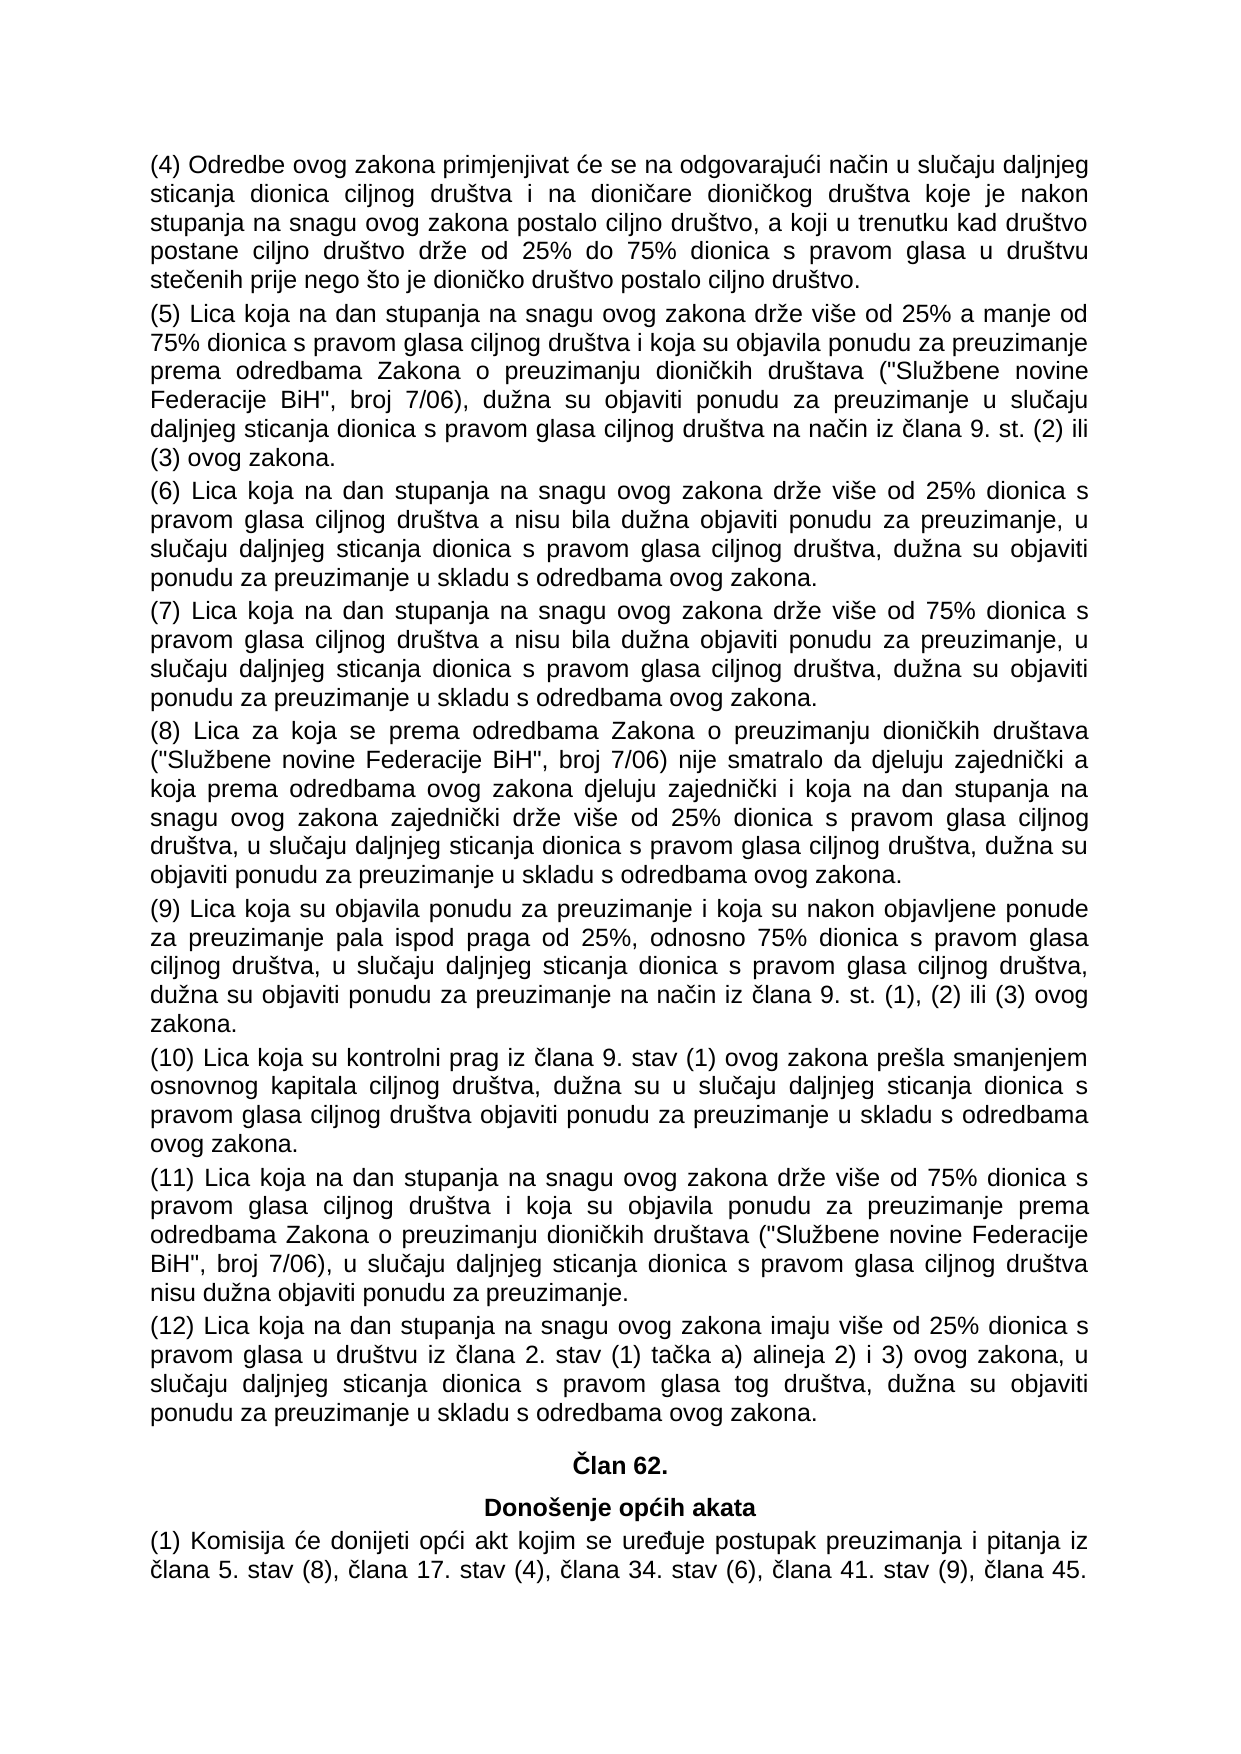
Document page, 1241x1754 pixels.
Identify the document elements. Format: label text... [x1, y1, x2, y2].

text (8) Lica za koja se prema odredbama Zakona o preuzimanju dioničkih društava ("Službene novine Federacije BiH", broj 7/06) nije smatralo da djeluju zajednički a koja prema odredbama ovog zakona djeluju zajednički i koja na dan stupanja na snagu ovog zakona zajednički drže više od 25% dionica s pravom glasa ciljnog društva, u slučaju daljnjeg sticanja dionica s pravom glasa ciljnog društva, dužna su objaviti ponudu za preuzimanje u skladu s odredbama ovog zakona. [150, 716, 1090, 889]
text (11) Lica koja na dan stupanja na snagu ovog zakona drže više od 75% dionica s pravom glasa ciljnog društva i koja su objavila ponudu za preuzimanje prema odredbama Zakona o preuzimanju dioničkih društava ("Službene novine Federacije BiH", broj 7/06), u slučaju daljnjeg sticanja dionica s pravom glasa ciljnog društva nisu dužna objaviti ponudu za preuzimanje. [150, 1162, 1090, 1306]
text (9) Lica koja su objavila ponudu za preuzimanje i koja su nakon objavljene ponude za preuzimanje pala ispod praga od 25%, odnosno 75% dionica s pravom glasa ciljnog društva, u slučaju daljnjeg sticanja dionica s pravom glasa ciljnog društva, dužna su objaviti ponudu za preuzimanje na način iz člana 9. st. (1), (2) ili (3) ovog zakona. [150, 894, 1090, 1037]
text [150, 1526, 1090, 1584]
text (10) Lica koja su kontrolni prag iz člana 9. stav (1) ovog zakona prešla smanjenjem osnovnog kapitala ciljnog društva, dužna su u slučaju daljnjeg sticanja dionica s pravom glasa ciljnog društva objaviti ponudu za preuzimanje u skladu s odredbama ovog zakona. [150, 1042, 1090, 1157]
text Član 62. [150, 1451, 1090, 1480]
text (5) Lica koja na dan stupanja na snagu ovog zakona drže više od 25% a manje od 75% dionica s pravom glasa ciljnog društva i koja su objavila ponudu za preuzimanje prema odredbama Zakona o preuzimanju dioničkih društava ("Službene novine Federacije BiH", broj 7/06), dužna su objaviti ponudu za preuzimanje u slučaju daljnjeg sticanja dionica s pravom glasa ciljnog društva na način iz člana 9. st. (2) ili (3) ovog zakona. [150, 299, 1090, 471]
text (4) Odredbe ovog zakona primjenjivat će se na odgovarajući način u slučaju daljnjeg sticanja dionica ciljnog društva i na dioničare dioničkog društva koje je nakon stupanja na snagu ovog zakona postalo ciljno društvo, a koji u trenutku kad društvo postane ciljno društvo drže od 25% do 75% dionica s pravom glasa u društvu stečenih prije nego što je dioničko društvo postalo ciljno društvo. [150, 150, 1090, 294]
text Donošenje općih akata [150, 1492, 1090, 1521]
text (7) Lica koja na dan stupanja na snagu ovog zakona drže više od 75% dionica s pravom glasa ciljnog društva a nisu bila dužna objaviti ponudu za preuzimanje, u slučaju daljnjeg sticanja dionica s pravom glasa ciljnog društva, dužna su objaviti ponudu za preuzimanje u skladu s odredbama ovog zakona. [150, 596, 1090, 711]
text (12) Lica koja na dan stupanja na snagu ovog zakona imaju više od 25% dionica s pravom glasa u društvu iz člana 2. stav (1) tačka a) alineja 2) i 3) ovog zakona, u slučaju daljnjeg sticanja dionica s pravom glasa tog društva, dužna su objaviti ponudu za preuzimanje u skladu s odredbama ovog zakona. [150, 1311, 1090, 1426]
text (6) Lica koja na dan stupanja na snagu ovog zakona drže više od 25% dionica s pravom glasa ciljnog društva a nisu bila dužna objaviti ponudu za preuzimanje, u slučaju daljnjeg sticanja dionica s pravom glasa ciljnog društva, dužna su objaviti ponudu za preuzimanje u skladu s odredbama ovog zakona. [150, 476, 1090, 591]
